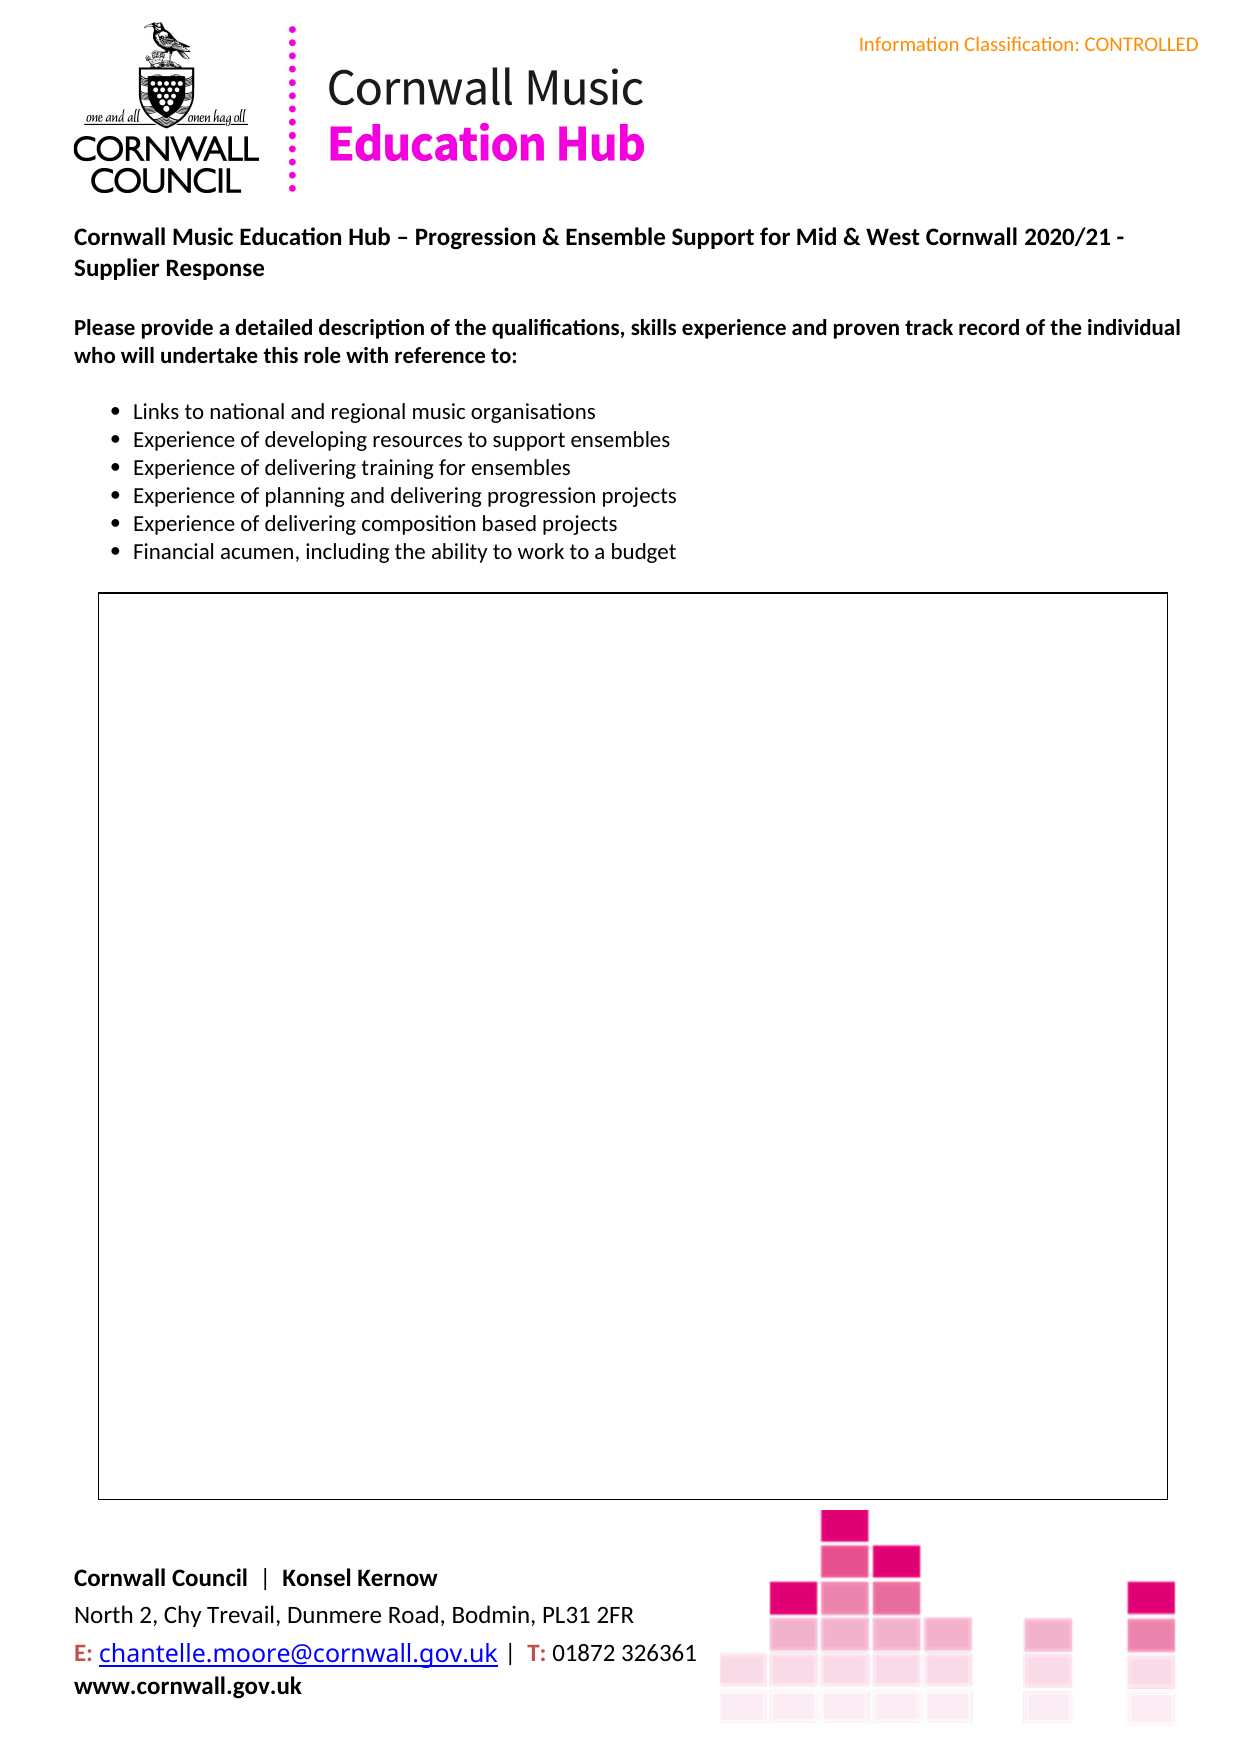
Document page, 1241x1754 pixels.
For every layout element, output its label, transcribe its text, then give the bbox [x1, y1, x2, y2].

list Experience of planning and delivering progression projects [111, 481, 1196, 509]
text Please provide a detailed description of the qualifications, skills experience and proven track record of the individual who will undertake this role with reference to: [74, 313, 1196, 369]
picture [720, 1510, 1178, 1729]
text Cornwall Music Education Hub – Progression & Ensemble Support for Mid & West Cornwall 2020/21 - Supplier Response [74, 222, 1196, 283]
list Links to national and regional music organisations [111, 397, 1196, 425]
picture [73, 22, 644, 193]
list Experience of delivering training for ensembles [111, 453, 1196, 481]
list Financial acumen, including the ability to work to a budget [111, 537, 1196, 565]
list Experience of developing resources to support ensembles [111, 425, 1196, 453]
list Experience of delivering composition based projects [111, 509, 1196, 537]
